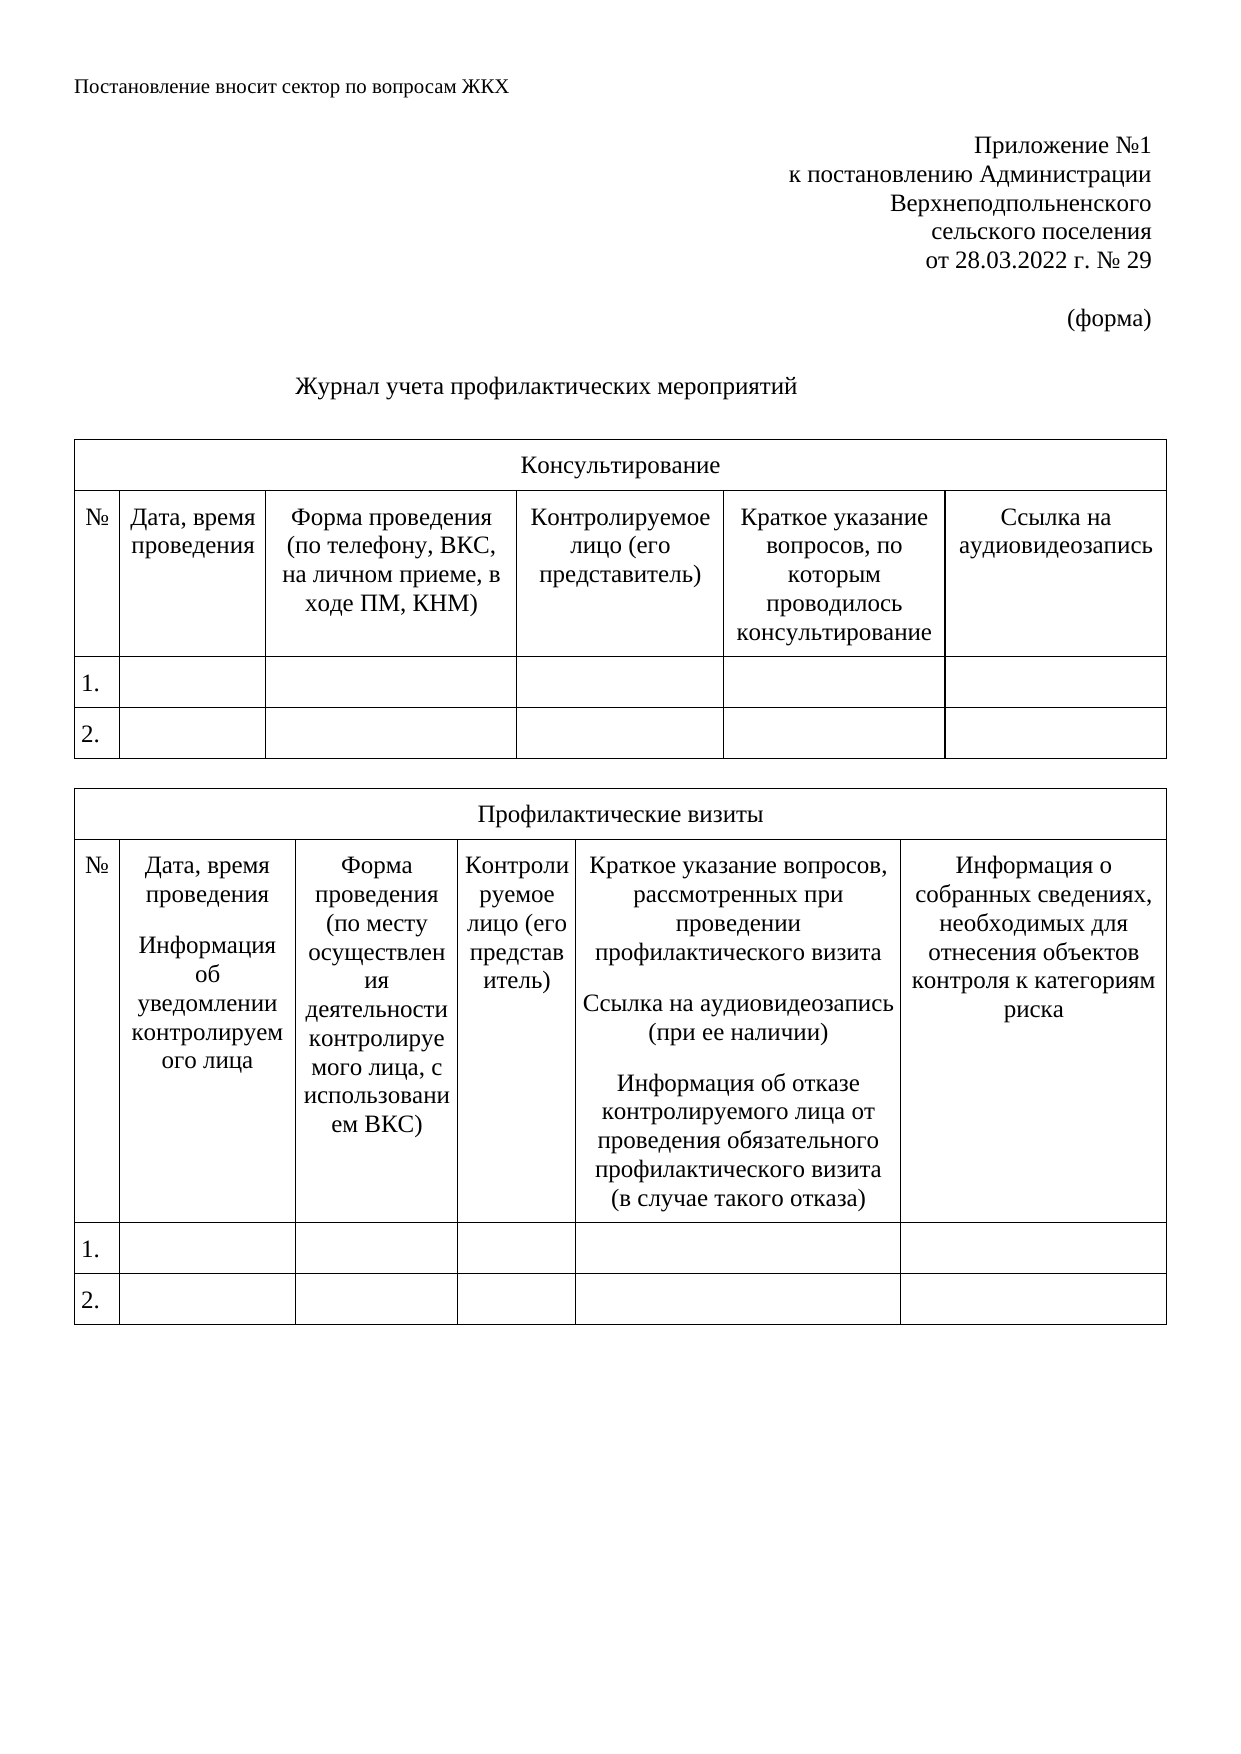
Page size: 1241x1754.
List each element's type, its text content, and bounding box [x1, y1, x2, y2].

table_cell [724, 708, 944, 758]
table_cell № [75, 840, 119, 1222]
table_cell [120, 1223, 295, 1273]
text (форма) [74, 303, 1152, 331]
text Постановление вносит сектор по вопросам ЖКХ [74, 74, 1152, 98]
text к постановлению Администрации [74, 159, 1152, 188]
table_cell [576, 1274, 900, 1324]
text Приложение №1 [74, 130, 1152, 159]
table_cell [517, 657, 723, 707]
table_cell 1. [75, 1223, 119, 1273]
table_cell Информация об отказе контролируемого лица от проведения обязательного профилактического визита (в случае такого отказа) [576, 1056, 900, 1222]
table_cell Информация об уведомлении контролируемого лица [120, 919, 295, 1222]
table_header Журнал учета профилактических мероприятий [74, 360, 1019, 410]
text Верхнеподпольненского [74, 188, 1152, 216]
table_cell Ссылка на аудиовидеозапись (при ее наличии) [576, 976, 900, 1056]
table_cell [296, 1223, 457, 1273]
table_cell [946, 708, 1166, 758]
table_cell Дата, время проведения [120, 491, 265, 656]
table_cell Информация о собранных сведениях, необходимых для отнесения объектов контроля к категориям риска [901, 840, 1166, 1222]
table_cell [576, 1223, 900, 1273]
table_header Консультирование [75, 440, 1166, 490]
table_cell [266, 657, 516, 707]
table_cell [946, 657, 1166, 707]
table_cell [120, 708, 265, 758]
table_cell Контролируемое лицо (его представитель) [517, 491, 723, 656]
table_cell № [75, 491, 119, 656]
table_cell Краткое указание вопросов, рассмотренных при проведении профилактического визита [576, 840, 900, 976]
table_cell 2. [75, 708, 119, 758]
table_cell 2. [75, 1274, 119, 1324]
table_cell [901, 1223, 1166, 1273]
table_header Профилактические визиты [75, 789, 1166, 839]
table_cell [120, 657, 265, 707]
table_cell [724, 657, 944, 707]
table_cell [458, 1274, 575, 1324]
text сельского поселения [74, 216, 1152, 245]
table_cell Форма проведения (по телефону, ВКС, на личном приеме, в ходе ПМ, КНМ) [266, 491, 516, 656]
table_cell Форма проведения (по месту осуществления деятельности контролируемого лица, с использованием ВКС) [296, 840, 457, 1222]
table_cell [901, 1274, 1166, 1324]
table_cell Дата, время проведения [120, 840, 295, 919]
table_cell [120, 1274, 295, 1324]
table_cell 1. [75, 657, 119, 707]
table_cell Ссылка на аудиовидеозапись [946, 491, 1166, 656]
table_cell [266, 708, 516, 758]
table_cell [458, 1223, 575, 1273]
table_cell [517, 708, 723, 758]
text от 28.03.2022 г. № 29 [74, 245, 1152, 274]
table_cell Краткое указание вопросов, по которым проводилось консультирование [724, 491, 944, 656]
table_cell [296, 1274, 457, 1324]
table_cell Контролируемое лицо (его представитель) [458, 840, 575, 1222]
